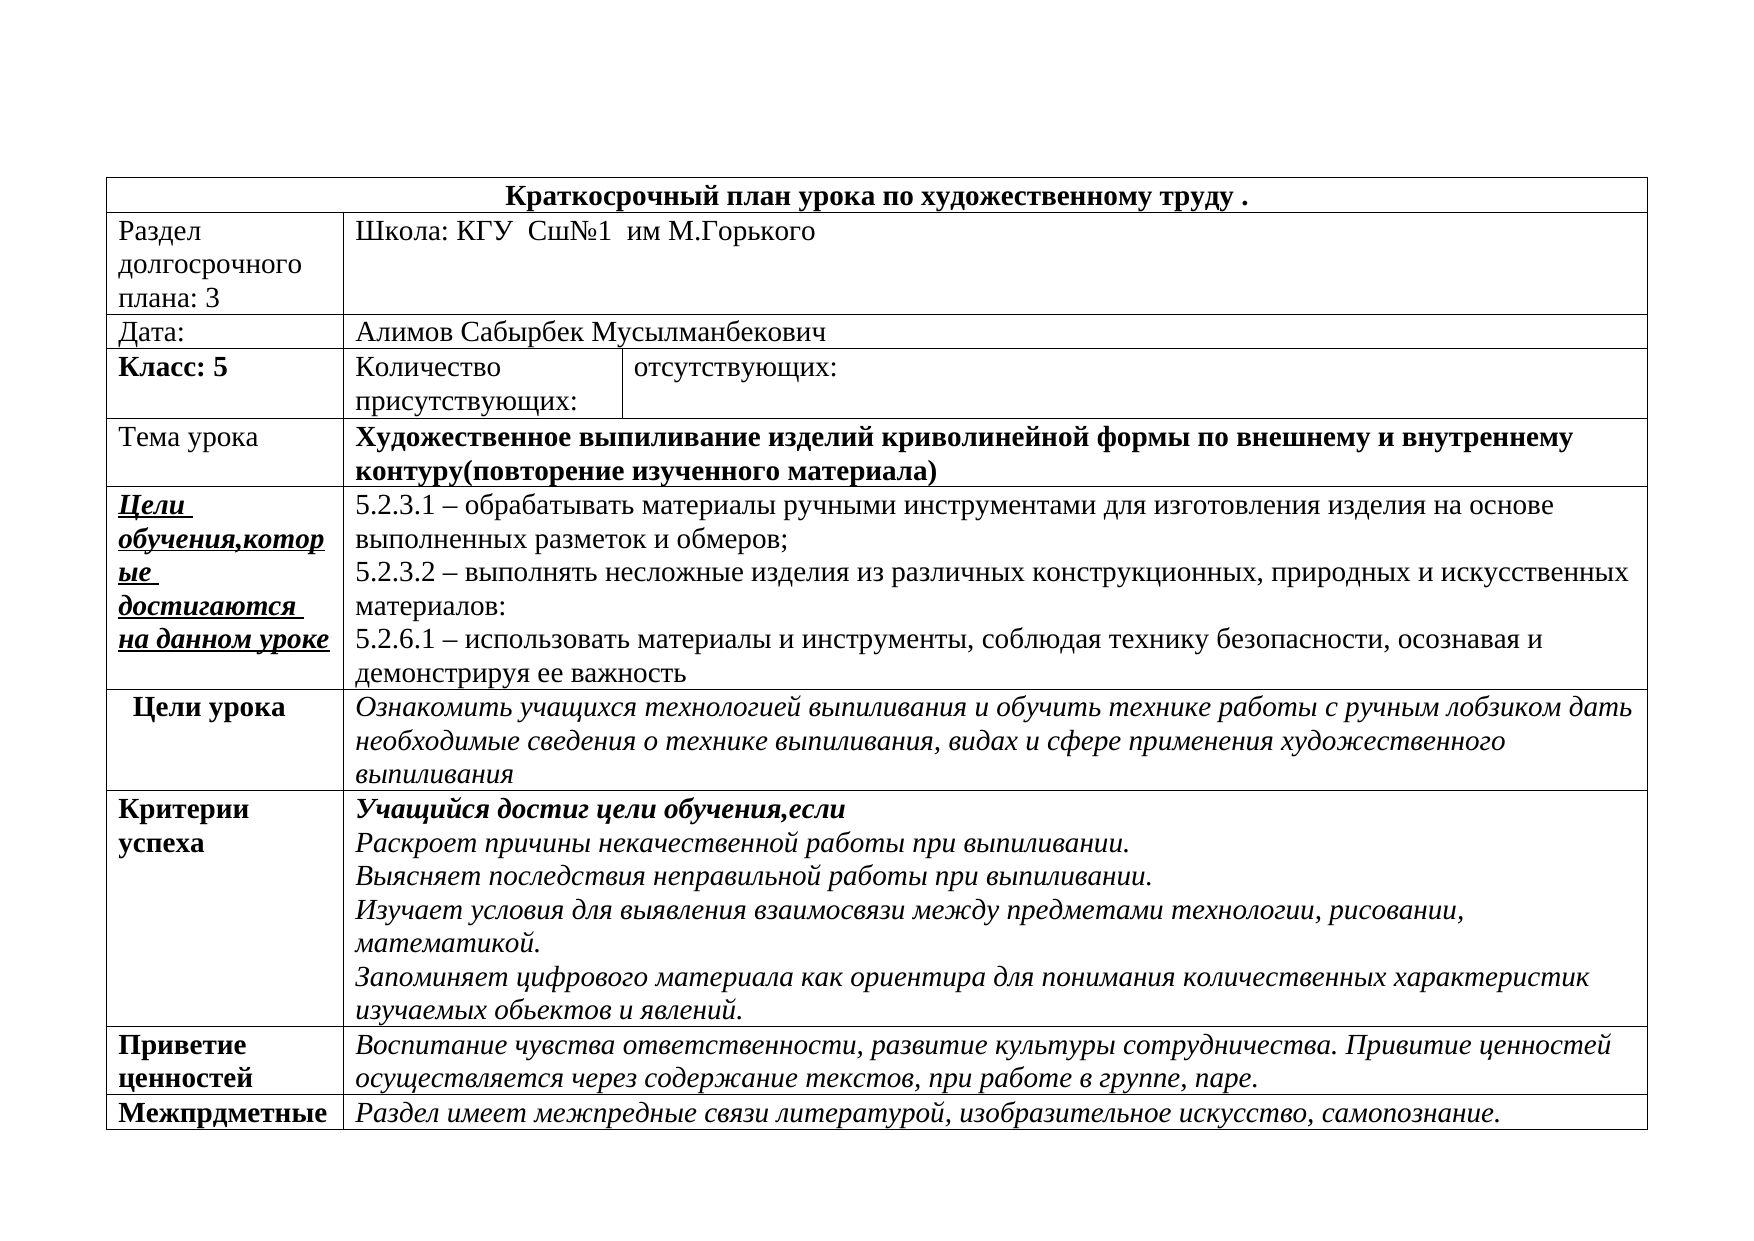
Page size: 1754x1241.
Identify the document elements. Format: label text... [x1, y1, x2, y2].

table_cell Критерии успеха [107, 791, 343, 1026]
table_cell Цели обучения,которые достигаются на данном уроке [107, 487, 343, 688]
table_header Краткосрочный план урока по художественному труду . [107, 178, 1647, 212]
table_cell Тема урока [107, 419, 343, 486]
table_cell Воспитание чувства ответственности, развитие культуры сотрудничества. Привитие ценностей осуществляется через содержание текстов, при работе в группе, паре. [344, 1027, 1647, 1094]
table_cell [344, 1095, 1647, 1129]
table_cell отсутствующих: [623, 349, 1647, 418]
table_cell Художественное выпиливание изделий криволинейной формы по внешнему и внутреннему контуру(повторение изученного материала) [344, 419, 1647, 486]
table_cell Учащийся достиг цели обучения,если Раскроет причины некачественной работы при выпиливании. Выясняет последствия неправильной работы при выпиливании. Изучает условия для выявления взаимосвязи между предметами технологии, рисовании, математикой. Запоминяет цифрового материала как ориентира для понимания количественных характеристик изучаемых обьектов и явлений. [344, 791, 1647, 1026]
table_cell Алимов Сабырбек Мусылманбекович [344, 315, 1647, 348]
table_cell Приветие ценностей [107, 1027, 343, 1094]
table_cell Ознакомить учащихся технологией выпиливания и обучить технике работы с ручным лобзиком дать необходимые сведения о технике выпиливания, видах и сфере применения художественного выпиливания [344, 690, 1647, 790]
table_cell Количество присутствующих: [344, 349, 622, 418]
table_cell 5.2.3.1 – обрабатывать материалы ручными инструментами для изготовления изделия на основе выполненных разметок и обмеров; 5.2.3.2 – выполнять несложные изделия из различных конструкционных, природных и искусственных материалов: 5.2.6.1 – использовать материалы и инструменты, соблюдая технику безопасности, осознавая и демонстрируя ее важность [344, 487, 1647, 688]
table_cell Межпрдметные связи [107, 1095, 343, 1129]
table_cell Дата: [107, 315, 343, 348]
table_cell Класс: 5 [107, 349, 343, 418]
table_cell Школа: КГУ Сш№1 им М.Горького [344, 213, 1647, 313]
table_cell Цели урока [107, 690, 343, 790]
table_cell Раздел долгосрочного плана: 3 [107, 213, 343, 313]
